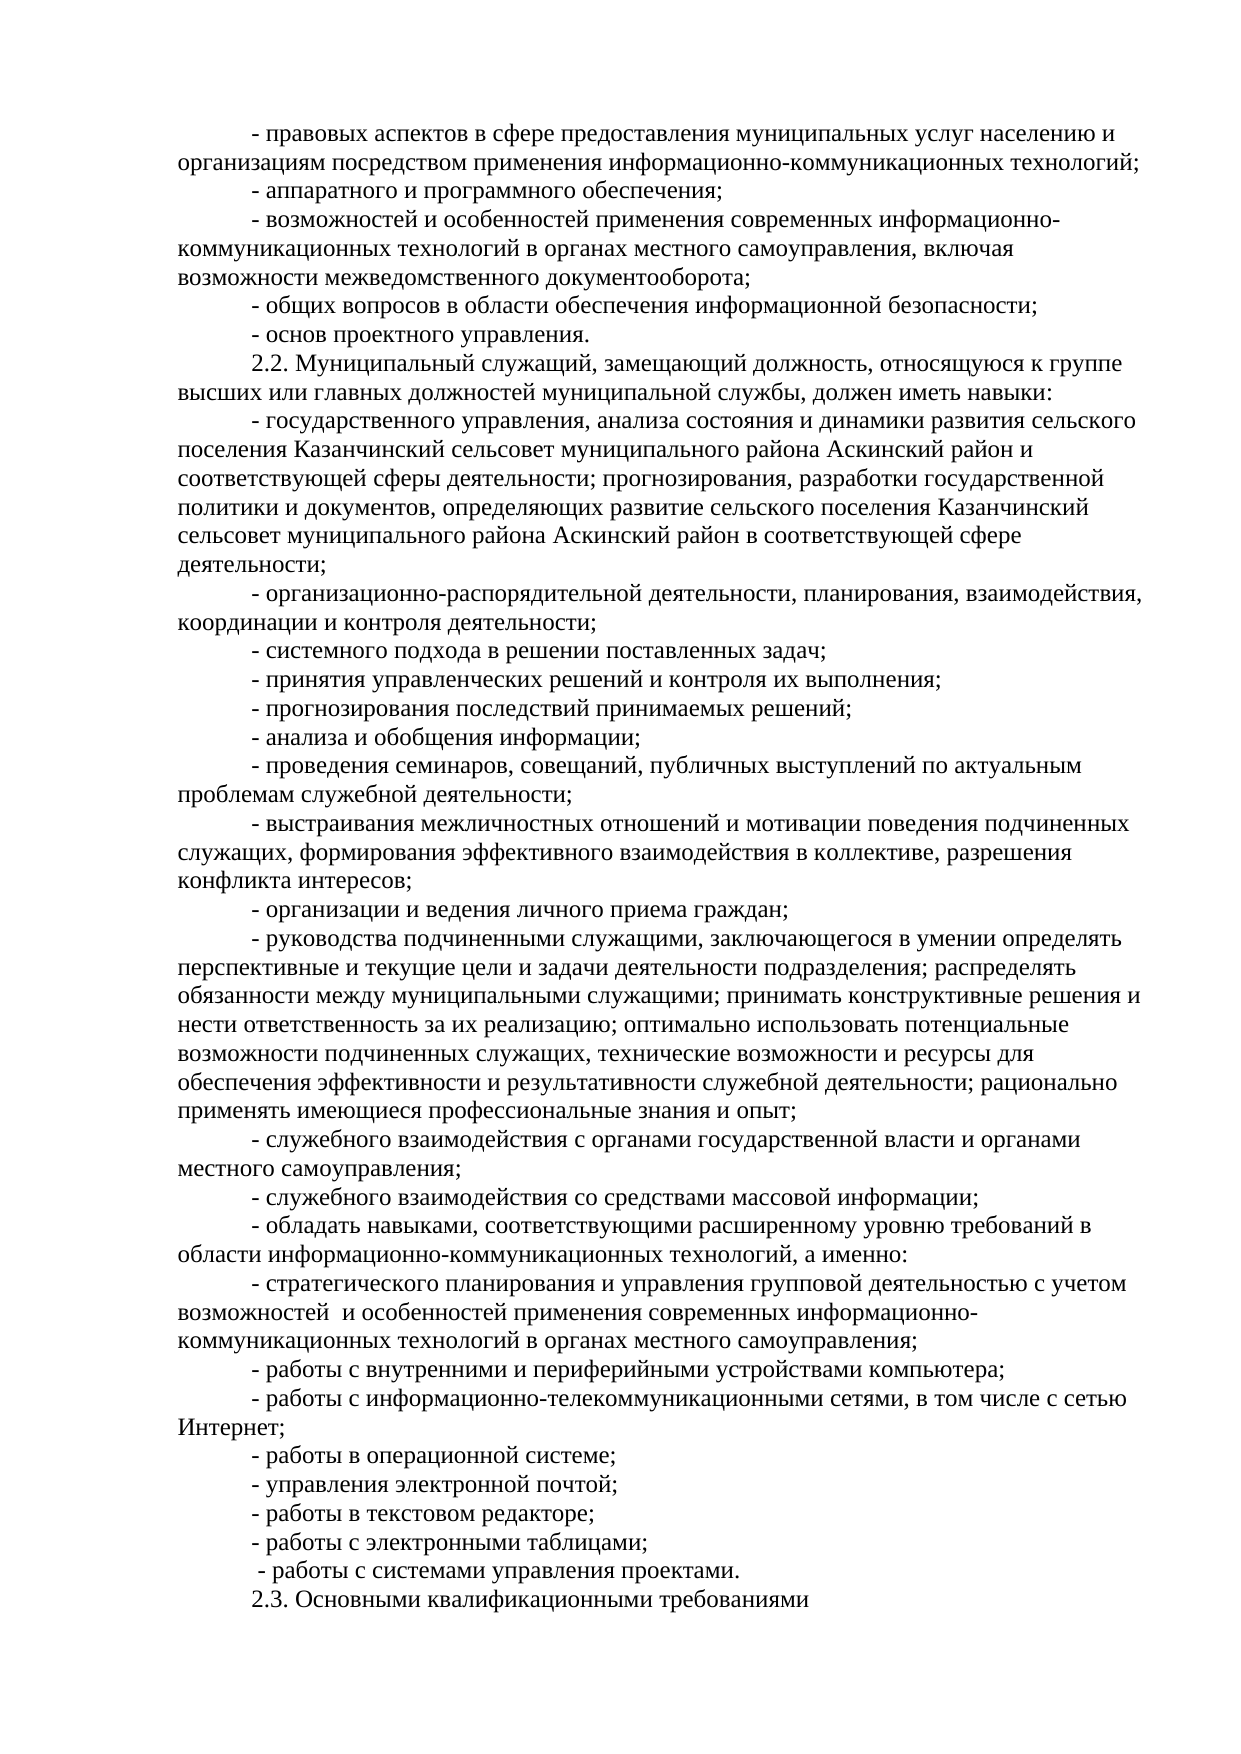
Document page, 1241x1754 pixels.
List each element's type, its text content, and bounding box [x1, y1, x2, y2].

text 2.2. Муниципальный служащий, замещающий должность, относящуюся к группе высших или главных должностей муниципальной службы, должен иметь навыки: [177, 348, 1152, 406]
text - выстраивания межличностных отношений и мотивации поведения подчиненных служащих, формирования эффективного взаимодействия в коллективе, разрешения конфликта интересов; [177, 808, 1152, 894]
text - возможностей и особенностей применения современных информационно-коммуникационных технологий в органах местного самоуправления, включая возможности межведомственного документооборота; [177, 204, 1152, 291]
text 2.3. Основными квалификационными требованиями [177, 1584, 1152, 1613]
text - работы с электронными таблицами; [177, 1527, 1152, 1556]
text - работы с внутренними и периферийными устройствами компьютера; [177, 1354, 1152, 1383]
text - работы в операционной системе; [177, 1441, 1152, 1469]
text - работы в текстовом редакторе; [177, 1498, 1152, 1527]
text - обладать навыками, соответствующими расширенному уровню требований в области информационно-коммуникационных технологий, а именно: [177, 1211, 1152, 1268]
text - анализа и обобщения информации; [177, 722, 1152, 751]
text - основ проектного управления. [177, 319, 1152, 348]
text - работы с информационно-телекоммуникационными сетями, в том числе с сетью Интернет; [177, 1383, 1152, 1441]
text - работы с системами управления проектами. [177, 1556, 1152, 1584]
text - управления электронной почтой; [177, 1469, 1152, 1498]
text - принятия управленческих решений и контроля их выполнения; [177, 664, 1152, 693]
text - государственного управления, анализа состояния и динамики развития сельского поселения Казанчинский сельсовет муниципального района Аскинский район и соответствующей сферы деятельности; прогнозирования, разработки государственной политики и документов, определяющих развитие сельского поселения Казанчинский сельсовет муниципального района Аскинский район в соответствующей сфере деятельности; [177, 406, 1152, 578]
text - служебного взаимодействия со средствами массовой информации; [177, 1182, 1152, 1211]
text - руководства подчиненными служащими, заключающегося в умении определять перспективные и текущие цели и задачи деятельности подразделения; распределять обязанности между муниципальными служащими; принимать конструктивные решения и нести ответственность за их реализацию; оптимально использовать потенциальные возможности подчиненных служащих, технические возможности и ресурсы для обеспечения эффективности и результативности служебной деятельности; рационально применять имеющиеся профессиональные знания и опыт; [177, 923, 1152, 1124]
text - прогнозирования последствий принимаемых решений; [177, 693, 1152, 722]
text - системного подхода в решении поставленных задач; [177, 636, 1152, 664]
text - служебного взаимодействия с органами государственной власти и органами местного самоуправления; [177, 1124, 1152, 1182]
text - организации и ведения личного приема граждан; [177, 894, 1152, 923]
text - правовых аспектов в сфере предоставления муниципальных услуг населению и организациям посредством применения информационно-коммуникационных технологий; [177, 118, 1152, 176]
text - общих вопросов в области обеспечения информационной безопасности; [177, 291, 1152, 319]
text - стратегического планирования и управления групповой деятельностью с учетом возможностей и особенностей применения современных информационно-коммуникационных технологий в органах местного самоуправления; [177, 1268, 1152, 1354]
text - организационно-распорядительной деятельности, планирования, взаимодействия, координации и контроля деятельности; [177, 578, 1152, 636]
text - проведения семинаров, совещаний, публичных выступлений по актуальным проблемам служебной деятельности; [177, 751, 1152, 808]
text - аппаратного и программного обеспечения; [177, 176, 1152, 204]
